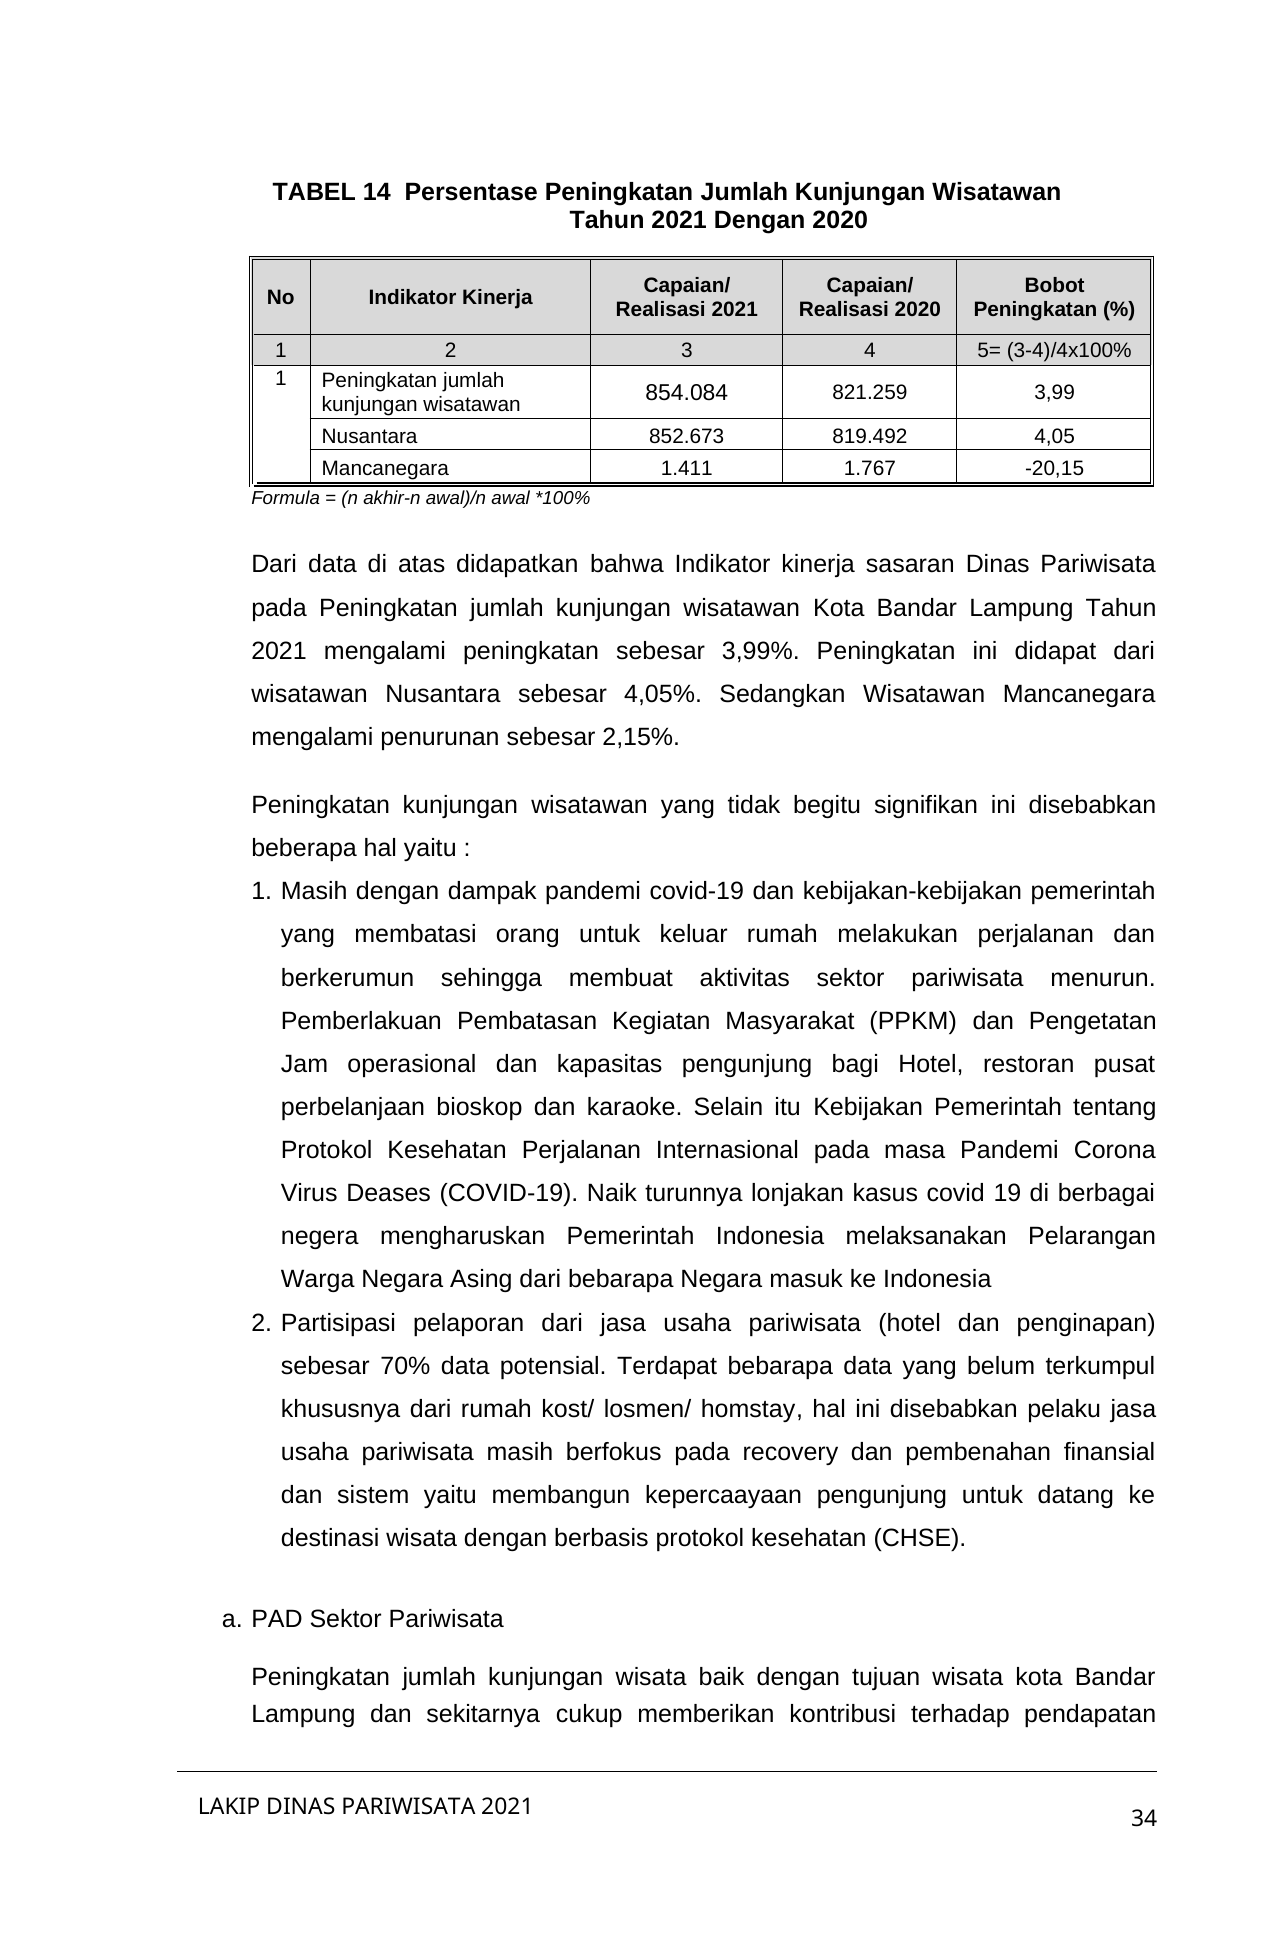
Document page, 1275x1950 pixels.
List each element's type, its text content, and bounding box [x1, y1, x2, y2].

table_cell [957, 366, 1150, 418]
text TABEL 14 Persentase Peningkatan Jumlah Kunjungan Wisatawan [177, 176, 1157, 205]
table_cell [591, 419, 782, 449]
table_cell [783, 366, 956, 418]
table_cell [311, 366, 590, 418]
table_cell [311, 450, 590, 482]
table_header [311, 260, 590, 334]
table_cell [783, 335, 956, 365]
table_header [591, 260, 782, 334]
list PAD Sektor Pariwisata [222, 1603, 1157, 1632]
list Partisipasi pelaporan dari jasa usaha pariwisata (hotel dan penginapan) sebesar 70% data potensial. Terdapat bebarapa data yang belum terkumpul khususnya dari rumah kost/ losmen/ homstay, hal ini disebabkan pelaku jasa usaha pariwisata masih berfokus pada recovery dan pembenahan finansial dan sistem yaitu membangun kepercaayaan pengunjung untuk datang ke destinasi wisata dengan berbasis protokol kesehatan (CHSE). [251, 1307, 1157, 1552]
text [251, 1662, 1157, 1728]
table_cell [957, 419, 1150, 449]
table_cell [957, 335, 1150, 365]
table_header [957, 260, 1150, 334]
text Peningkatan kunjungan wisatawan yang tidak begitu signifikan ini disebabkan beberapa hal yaitu : [251, 790, 1157, 862]
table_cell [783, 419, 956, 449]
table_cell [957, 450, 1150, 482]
list Dari data di atas didapatkan bahwa Indikator kinerja sasaran Dinas Pariwisata pada Peningkatan jumlah kunjungan wisatawan Kota Bandar Lampung Tahun 2021 mengalami peningkatan sebesar 3,99%. Peningkatan ini didapat dari wisatawan Nusantara sebesar 4,05%. Sedangkan Wisatawan Mancanegara mengalami penurunan sebesar 2,15%. [251, 549, 1157, 751]
list Masih dengan dampak pandemi covid-19 dan kebijakan-kebijakan pemerintah yang membatasi orang untuk keluar rumah melakukan perjalanan dan berkerumun sehingga membuat aktivitas sektor pariwisata menurun. Pemberlakuan Pembatasan Kegiatan Masyarakat (PPKM) dan Pengetatan Jam operasional dan kapasitas pengunjung bagi Hotel, restoran pusat perbelanjaan bioskop dan karaoke. Selain itu Kebijakan Pemerintah tentang Protokol Kesehatan Perjalanan Internasional pada masa Pandemi Corona Virus Deases (COVID-19). Naik turunnya lonjakan kasus covid 19 di berbagai negera mengharuskan Pemerintah Indonesia melaksanakan Pelarangan Warga Negara Asing dari bebarapa Negara masuk ke Indonesia [251, 876, 1157, 1293]
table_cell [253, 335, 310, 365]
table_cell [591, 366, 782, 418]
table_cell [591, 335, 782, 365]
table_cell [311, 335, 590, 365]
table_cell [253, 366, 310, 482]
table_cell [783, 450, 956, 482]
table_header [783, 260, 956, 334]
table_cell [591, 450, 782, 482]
text Formula = (n akhir-n awal)/n awal *100% [251, 487, 1157, 508]
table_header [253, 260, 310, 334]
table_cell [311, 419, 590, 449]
text Tahun 2021 Dengan 2020 [281, 205, 1157, 234]
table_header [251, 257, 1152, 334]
